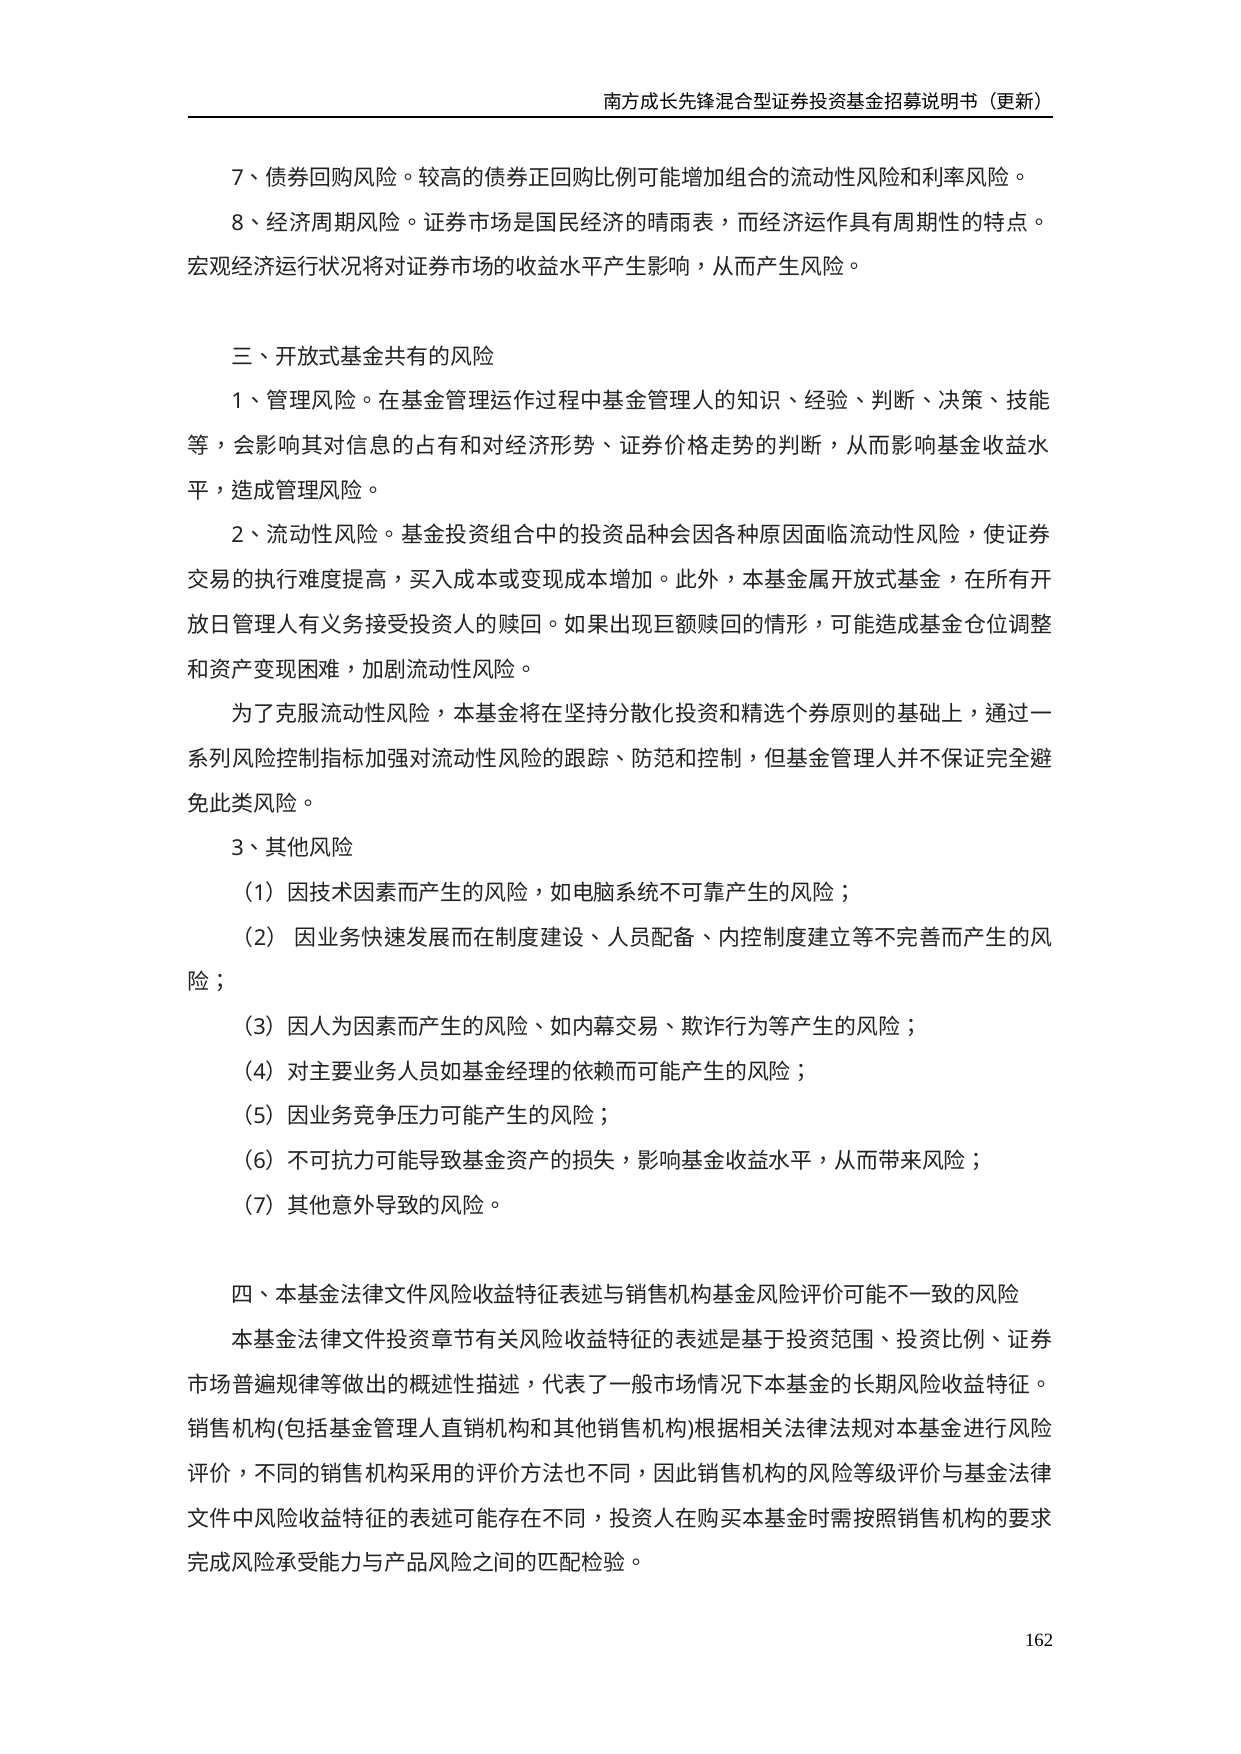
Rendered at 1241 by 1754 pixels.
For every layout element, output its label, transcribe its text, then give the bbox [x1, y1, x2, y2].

text 7、债券回购风险。较高的债券正回购比例可能增加组合的流动性风险和利率风险。 [187, 162, 1053, 192]
text （3）因人为因素而产生的风险、如内幕交易、欺诈行为等产生的风险； [187, 1011, 1053, 1041]
text （2） 因业务快速发展而在制度建设、人员配备、内控制度建立等不完善而产生的风险； [187, 922, 1053, 996]
text 8、经济周期风险。证券市场是国民经济的晴雨表，而经济运作具有周期性的特点。宏观经济运行状况将对证券市场的收益水平产生影响，从而产生风险。 [187, 207, 1053, 281]
text 2、流动性风险。基金投资组合中的投资品种会因各种原因面临流动性风险，使证券交易的执行难度提高，买入成本或变现成本增加。此外，本基金属开放式基金，在所有开放日管理人有义务接受投资人的赎回。如果出现巨额赎回的情形，可能造成基金仓位调整和资产变现困难，加剧流动性风险。 [187, 519, 1053, 683]
text 本基金法律文件投资章节有关风险收益特征的表述是基于投资范围、投资比例、证券市场普遍规律等做出的概述性描述，代表了一般市场情况下本基金的长期风险收益特征。销售机构(包括基金管理人直销机构和其他销售机构)根据相关法律法规对本基金进行风险评价，不同的销售机构采用的评价方法也不同，因此销售机构的风险等级评价与基金法律文件中风险收益特征的表述可能存在不同，投资人在购买本基金时需按照销售机构的要求完成风险承受能力与产品风险之间的匹配检验。 [187, 1324, 1053, 1577]
text 为了克服流动性风险，本基金将在坚持分散化投资和精选个券原则的基础上，通过一系列风险控制指标加强对流动性风险的跟踪、防范和控制，但基金管理人并不保证完全避免此类风险。 [187, 698, 1053, 817]
text （7）其他意外导致的风险。 [187, 1190, 1053, 1219]
text （5）因业务竞争压力可能产生的风险； [187, 1100, 1053, 1130]
text 1、管理风险。在基金管理运作过程中基金管理人的知识、经验、判断、决策、技能等，会影响其对信息的占有和对经济形势、证券价格走势的判断，从而影响基金收益水平，造成管理风险。 [187, 385, 1053, 504]
text 四、本基金法律文件风险收益特征表述与销售机构基金风险评价可能不一致的风险 [187, 1279, 1053, 1309]
text 三、开放式基金共有的风险 [187, 341, 1053, 371]
text 3、其他风险 [187, 832, 1053, 862]
text （1）因技术因素而产生的风险，如电脑系统不可靠产生的风险； [187, 877, 1053, 907]
text （6）不可抗力可能导致基金资产的损失，影响基金收益水平，从而带来风险； [187, 1145, 1053, 1175]
text （4）对主要业务人员如基金经理的依赖而可能产生的风险； [187, 1056, 1053, 1086]
